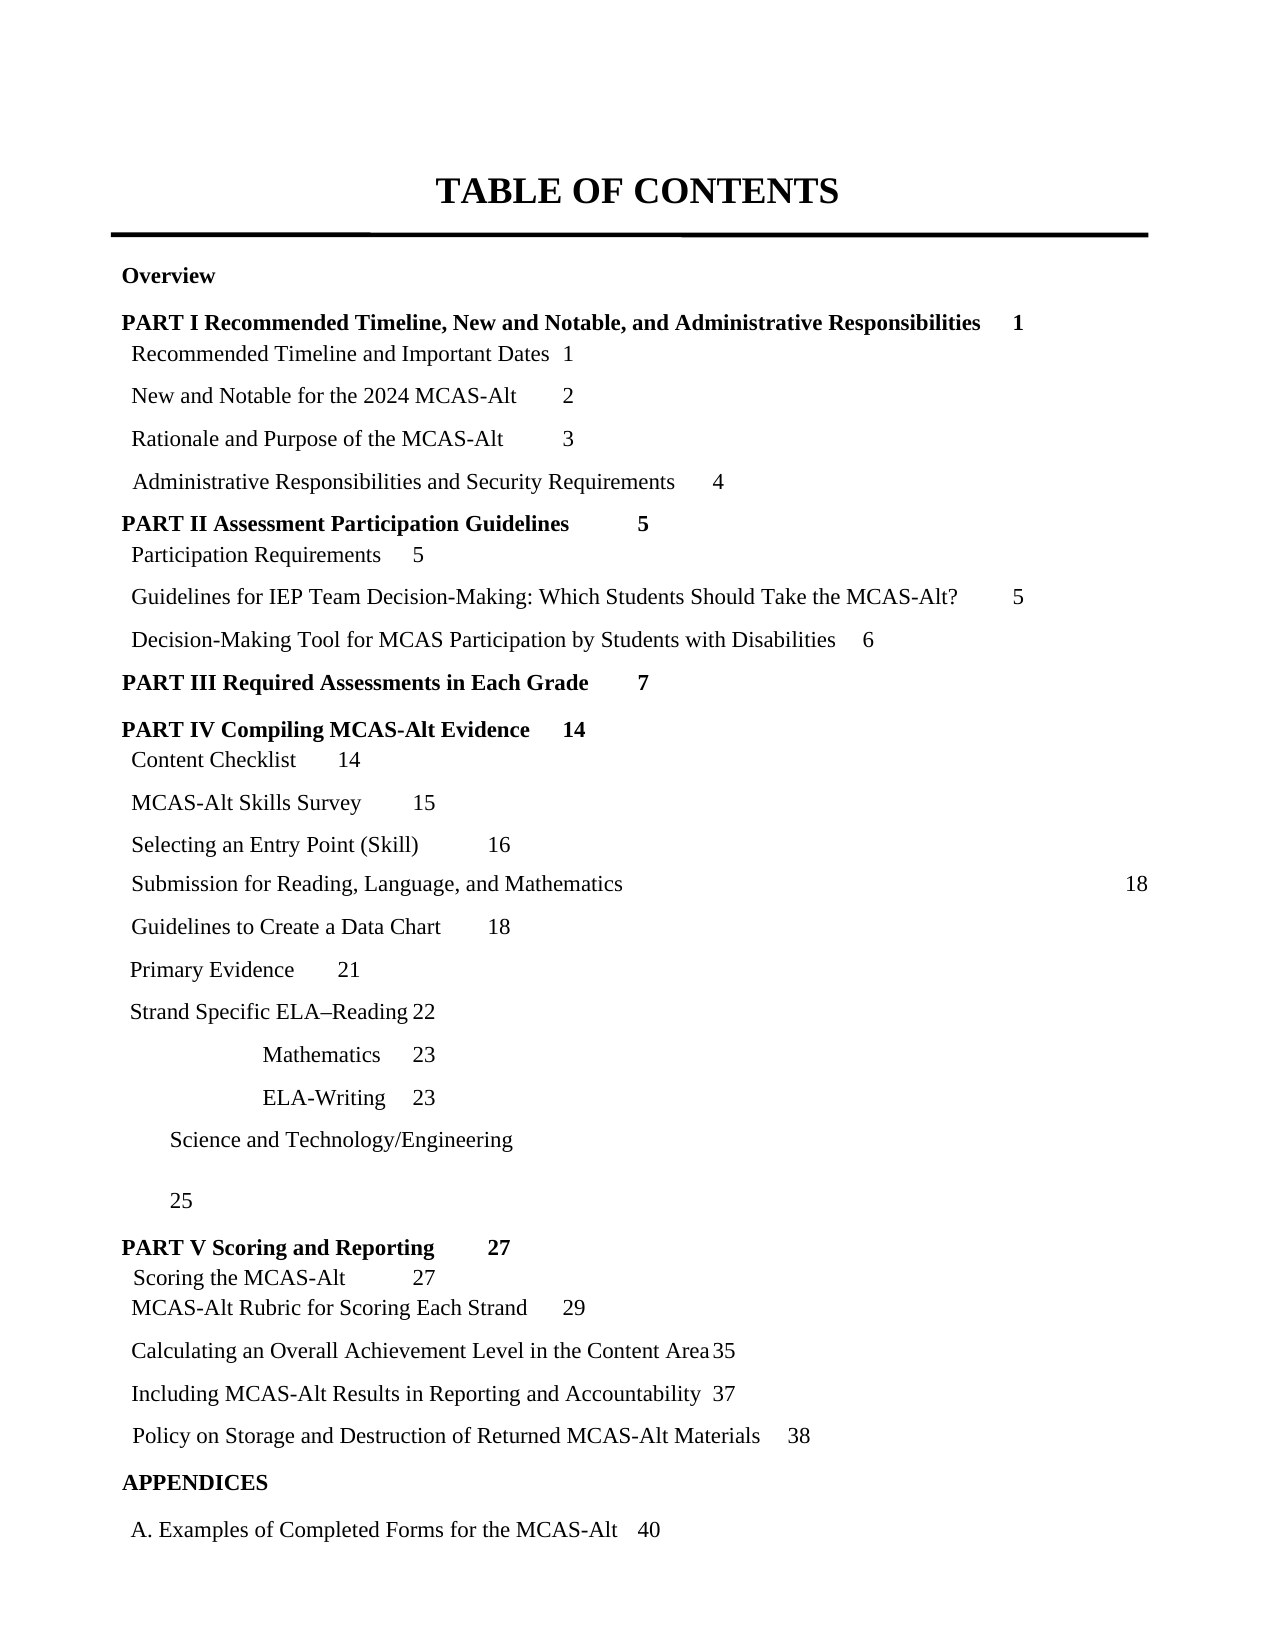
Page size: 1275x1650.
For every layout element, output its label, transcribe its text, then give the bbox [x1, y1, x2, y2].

text Calculating an Overall Achievement Level in the Content Area 35 [131, 1337, 1162, 1363]
text PART II Assessment Participation Guidelines 5 [121, 511, 1162, 537]
text Content Checklist 14 [131, 746, 1162, 772]
text Science and Technology/Engineering 25 [169, 1126, 1162, 1213]
text Including MCAS-Alt Results in Reporting and Accountability 37 [131, 1379, 1162, 1406]
text Policy on Storage and Destruction of Returned MCAS-Alt Materials 38 [132, 1422, 1162, 1449]
text Strand Specific ELA–Reading 22 [112, 998, 1162, 1025]
text Selecting an Entry Point (Skill) 16 [131, 831, 1162, 858]
text PART III Required Assessments in Each Grade 7 [122, 669, 1162, 695]
text PART V Scoring and Reporting 27 [121, 1234, 1162, 1260]
text New and Notable for the 2024 MCAS-Alt 2 [131, 382, 1162, 409]
text MCAS-Alt Rubric for Scoring Each Strand 29 [131, 1294, 1162, 1321]
text MCAS-Alt Skills Survey 15 [131, 789, 1162, 815]
text PART IV Compiling MCAS-Alt Evidence 14 [121, 716, 1162, 742]
text Decision-Making Tool for MCAS Participation by Students with Disabilities 6 [131, 626, 1162, 652]
text Overview [121, 263, 1162, 289]
text Scoring the MCAS-Alt 27 [121, 1264, 1162, 1290]
text A. Examples of Completed Forms for the MCAS-Alt 40 [121, 1516, 1172, 1542]
text Guidelines to Create a Data Chart 18 [131, 913, 1162, 939]
text Administrative Responsibilities and Security Requirements 4 [132, 468, 1162, 494]
text ELA-Writing 23 [187, 1084, 1162, 1110]
text Recommended Timeline and Important Dates 1 [131, 340, 1162, 366]
text PART I Recommended Timeline, New and Notable, and Administrative Responsibilities 1 [121, 309, 1162, 336]
text Submission for Reading, Language, and Mathematics 18 [131, 870, 1162, 897]
text Mathematics 23 [187, 1041, 1162, 1067]
text TABLE OF CONTENTS [112, 168, 1162, 211]
text Rationale and Purpose of the MCAS-Alt 3 [131, 425, 1162, 451]
text APPENDICES [122, 1469, 1162, 1496]
text Guidelines for IEP Team Decision-Making: Which Students Should Take the MCAS-Alt? 5 [131, 583, 1162, 610]
text Participation Requirements 5 [131, 541, 1162, 567]
text Primary Evidence 21 [112, 956, 1162, 982]
